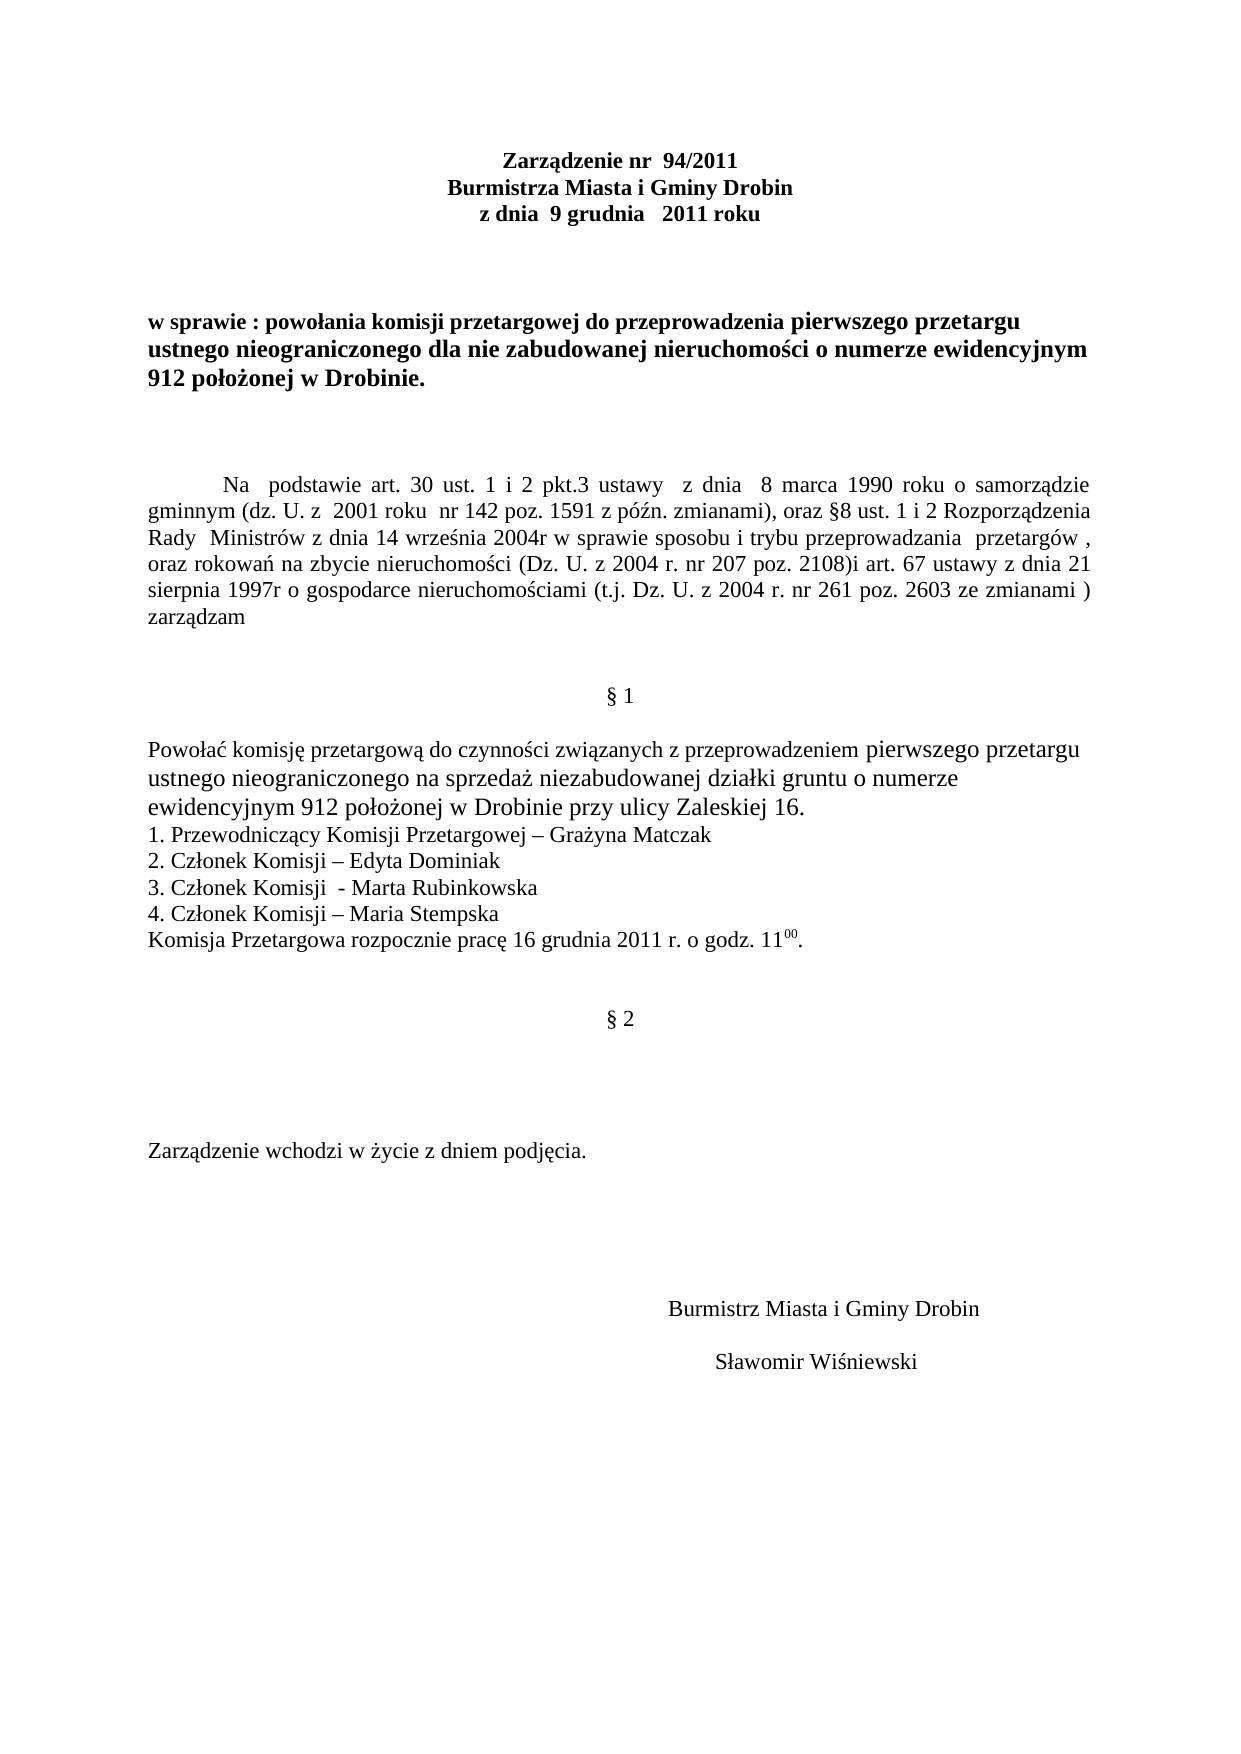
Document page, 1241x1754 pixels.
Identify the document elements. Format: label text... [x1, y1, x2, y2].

text Zarządzenie wchodzi w życie z dniem podjęcia. [148, 1137, 1093, 1163]
text 4. Członek Komisji – Maria Stempska [148, 900, 1093, 926]
text Sławomir Wiśniewski [148, 1348, 1093, 1374]
text 3. Członek Komisji - Marta Rubinkowska [148, 873, 1093, 900]
text 2. Członek Komisji – Edyta Dominiak [148, 847, 1093, 873]
text Powołać komisję przetargową do czynności związanych z przeprowadzeniem pierwszego przetargu ustnego nieograniczonego na sprzedaż niezabudowanej działki gruntu o numerze ewidencyjnym 912 położonej w Drobinie przy ulicy Zaleskiej 16. [148, 734, 1093, 821]
text § 1 [148, 682, 1093, 708]
text § 2 [148, 1005, 1093, 1032]
text Na podstawie art. 30 ust. 1 i 2 pkt.3 ustawy z dnia 8 marca 1990 roku o samorządzie gminnym (dz. U. z 2001 roku nr 142 poz. 1591 z późn. zmianami), oraz §8 ust. 1 i 2 Rozporządzenia Rady Ministrów z dnia 14 września 2004r w sprawie sposobu i trybu przeprowadzania przetargów , oraz rokowań na zbycie nieruchomości (Dz. U. z 2004 r. nr 207 poz. 2108)i art. 67 ustawy z dnia 21 sierpnia 1997r o gospodarce nieruchomościami (t.j. Dz. U. z 2004 r. nr 261 poz. 2603 ze zmianami ) zarządzam [148, 471, 1093, 629]
text Komisja Przetargowa rozpocznie pracę 16 grudnia 2011 r. o godz. 1100. [148, 926, 1093, 953]
text Zarządzenie nr 94/2011 [148, 148, 1093, 174]
text Burmistrz Miasta i Gminy Drobin [148, 1295, 1093, 1322]
text z dnia 9 grudnia 2011 roku [148, 200, 1093, 227]
text w sprawie : powołania komisji przetargowej do przeprowadzenia pierwszego przetargu ustnego nieograniczonego dla nie zabudowanej nieruchomości o numerze ewidencyjnym 912 położonej w Drobinie. [148, 306, 1093, 392]
text 1. Przewodniczący Komisji Przetargowej – Grażyna Matczak [148, 821, 1093, 847]
text Burmistrza Miasta i Gminy Drobin [148, 174, 1093, 200]
